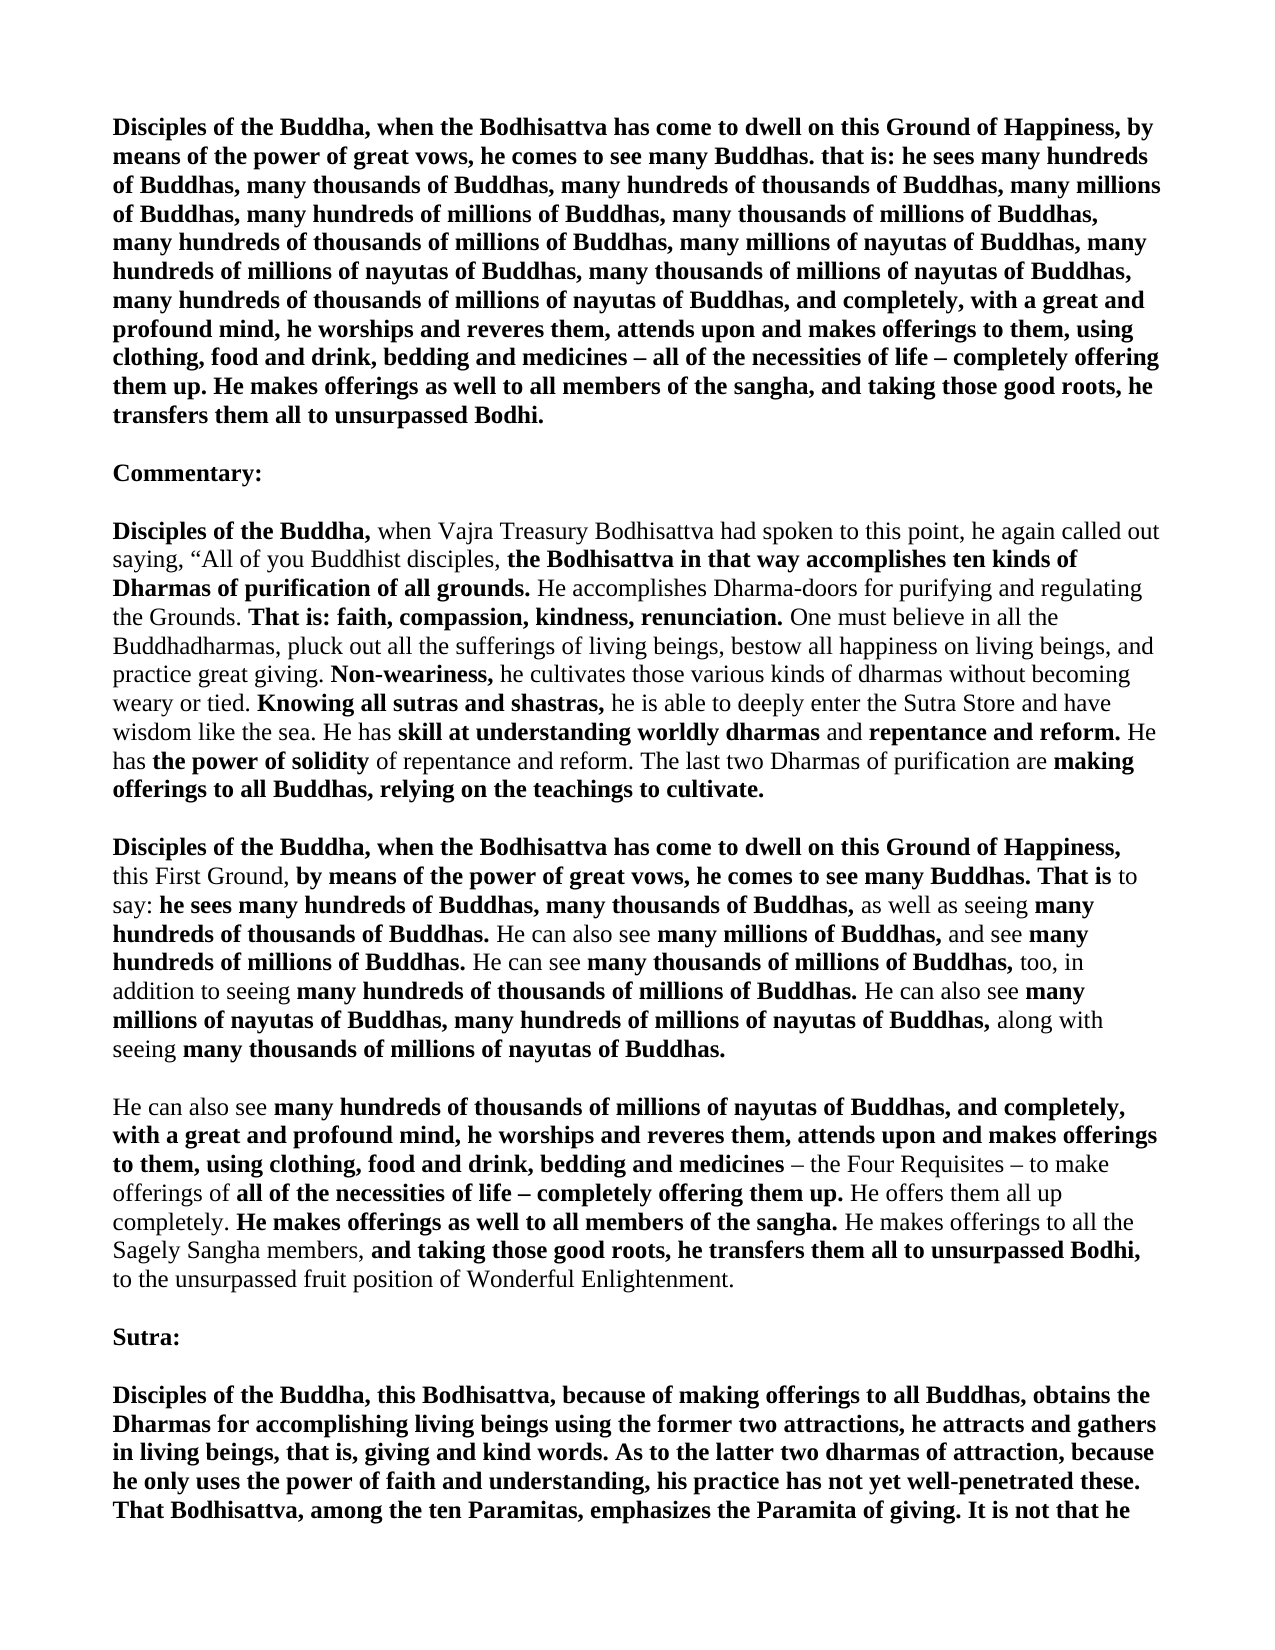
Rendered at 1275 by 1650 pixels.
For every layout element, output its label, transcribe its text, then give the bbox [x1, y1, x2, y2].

text Disciples of the Buddha, when the Bodhisattva has come to dwell on this Ground of Happiness, by means of the power of great vows, he comes to see many Buddhas. that is: he sees many hundreds of Buddhas, many thousands of Buddhas, many hundreds of thousands of Buddhas, many millions of Buddhas, many hundreds of millions of Buddhas, many thousands of millions of Buddhas, many hundreds of thousands of millions of Buddhas, many millions of nayutas of Buddhas, many hundreds of millions of nayutas of Buddhas, many thousands of millions of nayutas of Buddhas, many hundreds of thousands of millions of nayutas of Buddhas, and completely, with a great and profound mind, he worships and reveres them, attends upon and makes offerings to them, using clothing, food and drink, bedding and medicines – all of the necessities of life – completely offering them up. He makes offerings as well to all members of the sangha, and taking those good roots, he transfers them all to unsurpassed Bodhi. [112, 112, 1162, 429]
text Disciples of the Buddha, when the Bodhisattva has come to dwell on this Ground of Happiness, this First Ground, by means of the power of great vows, he comes to see many Buddhas. That is to say: he sees many hundreds of Buddhas, many thousands of Buddhas, as well as seeing many hundreds of thousands of Buddhas. He can also see many millions of Buddhas, and see many hundreds of millions of Buddhas. He can see many thousands of millions of Buddhas, too, in addition to seeing many hundreds of thousands of millions of Buddhas. He can also see many millions of nayutas of Buddhas, many hundreds of millions of nayutas of Buddhas, along with seeing many thousands of millions of nayutas of Buddhas. [112, 832, 1162, 1062]
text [112, 1380, 1162, 1524]
text Sutra: [112, 1322, 1162, 1351]
text Disciples of the Buddha, when Vajra Treasury Bodhisattva had spoken to this point, he again called out saying, “All of you Buddhist disciples, the Bodhisattva in that way accomplishes ten kinds of Dharmas of purification of all grounds. He accomplishes Dharma-doors for purifying and regulating the Grounds. That is: faith, compassion, kindness, renunciation. One must believe in all the Buddhadharmas, pluck out all the sufferings of living beings, bestow all happiness on living beings, and practice great giving. Non-weariness, he cultivates those various kinds of dharmas without becoming weary or tied. Knowing all sutras and shastras, he is able to deeply enter the Sutra Store and have wisdom like the sea. He has skill at understanding worldly dharmas and repentance and reform. He has the power of solidity of repentance and reform. The last two Dharmas of purification are making offerings to all Buddhas, relying on the teachings to cultivate. [112, 516, 1162, 803]
text He can also see many hundreds of thousands of millions of nayutas of Buddhas, and completely, with a great and profound mind, he worships and reveres them, attends upon and makes offerings to them, using clothing, food and drink, bedding and medicines – the Four Requisites – to make offerings of all of the necessities of life – completely offering them up. He offers them all up completely. He makes offerings as well to all members of the sangha. He makes offerings to all the Sagely Sangha members, and taking those good roots, he transfers them all to unsurpassed Bodhi, to the unsurpassed fruit position of Wonderful Enlightenment. [112, 1092, 1162, 1293]
text Commentary: [112, 458, 1162, 487]
